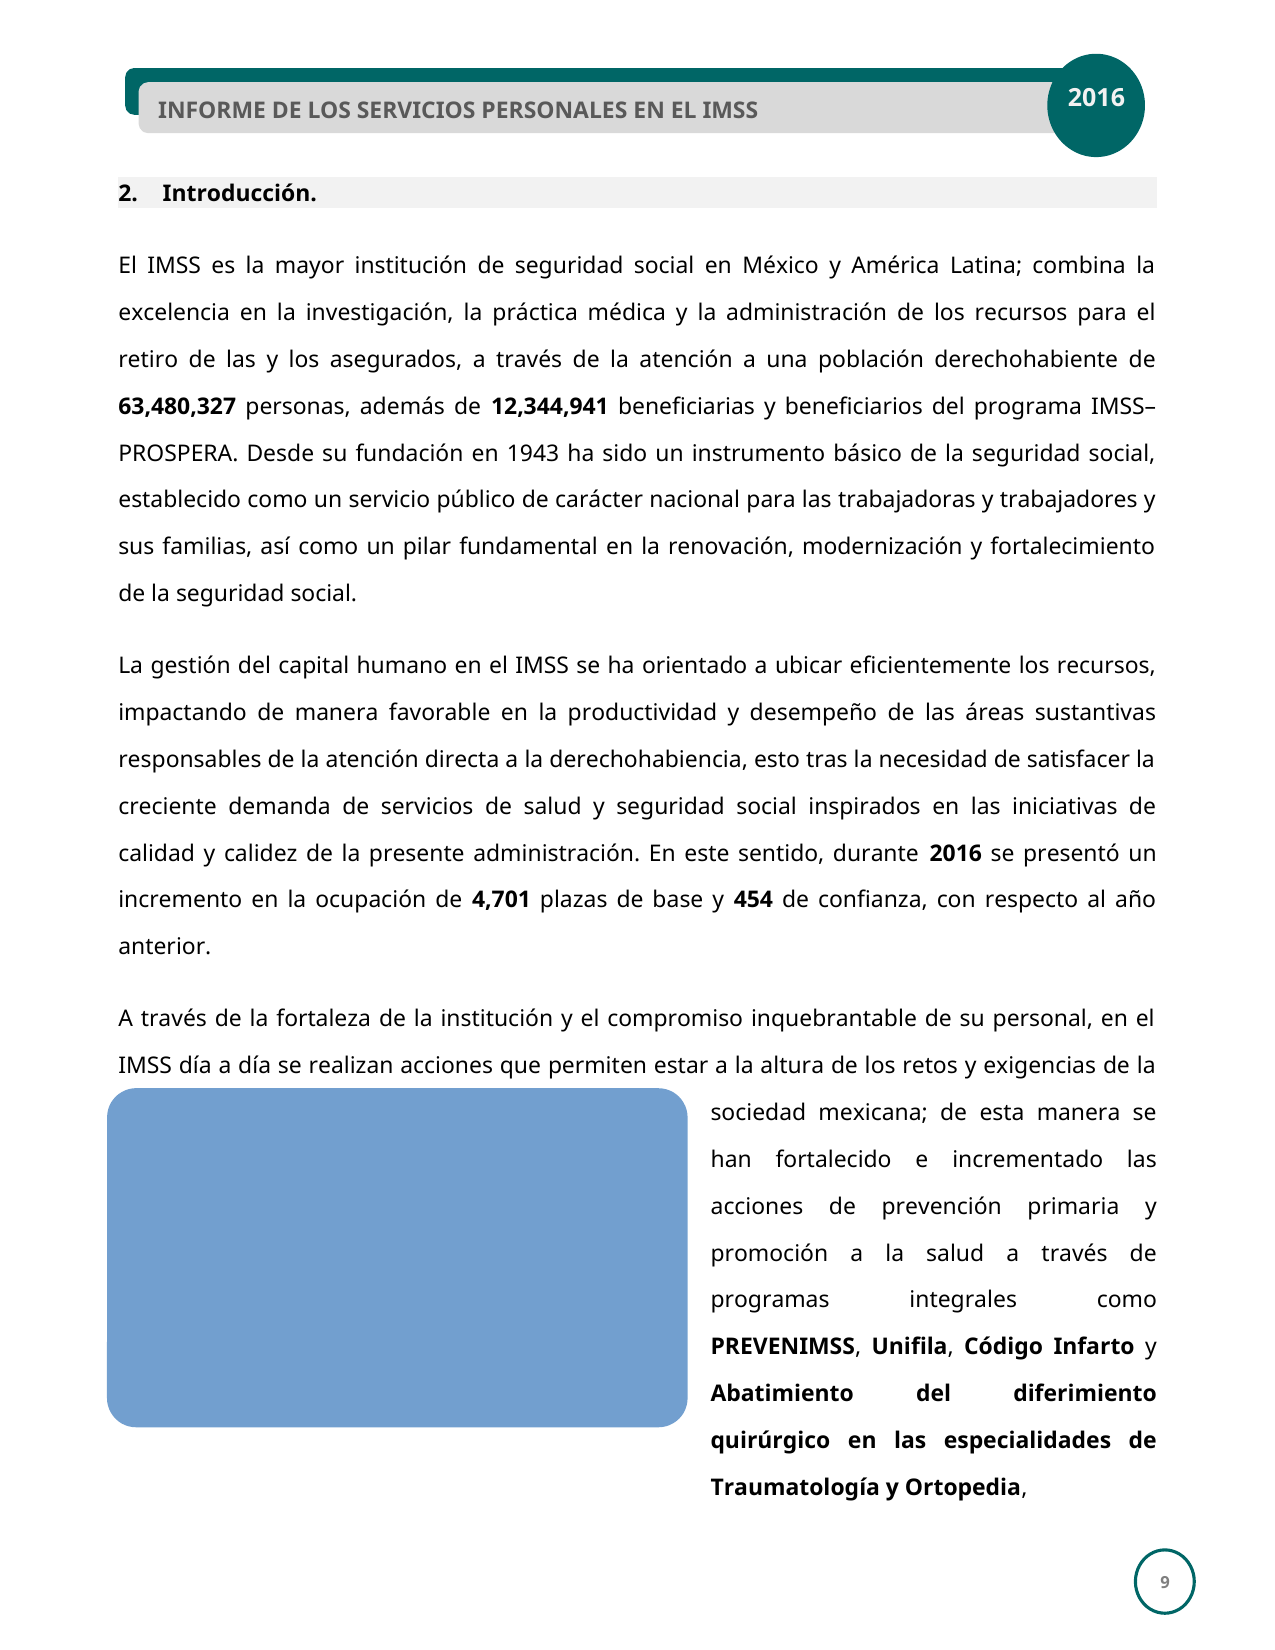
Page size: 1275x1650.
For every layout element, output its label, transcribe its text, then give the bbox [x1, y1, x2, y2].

text A través de la fortaleza de la institución y el compromiso inquebrantable de su personal, en el IMSS día a día se realizan acciones que permiten estar a la altura de los retos y exigencias de la sociedad mexicana; de esta manera se han fortalecido e incrementado las acciones de prevención primaria y promoción a la salud a través de programas integrales como PREVENIMSS, Unifila, Código Infarto y Abatimiento del diferimiento quirúrgico en las especialidades de Traumatología y Ortopedia, [118, 1002, 1157, 1502]
text El IMSS es la mayor institución de seguridad social en México y América Latina; combina la excelencia en la investigación, la práctica médica y la administración de los recursos para el retiro de las y los asegurados, a través de la atención a una población derechohabiente de 63,480,327 personas, además de 12,344,941 beneficiarias y beneficiarios del programa IMSS–PROSPERA. Desde su fundación en 1943 ha sido un instrumento básico de la seguridad social, establecido como un servicio público de carácter nacional para las trabajadoras y trabajadores y sus familias, así como un pilar fundamental en la renovación, modernización y fortalecimiento de la seguridad social. [118, 249, 1157, 608]
text La gestión del capital humano en el IMSS se ha orientado a ubicar eficientemente los recursos, impactando de manera favorable en la productividad y desempeño de las áreas sustantivas responsables de la atención directa a la derechohabiencia, esto tras la necesidad de satisfacer la creciente demanda de servicios de salud y seguridad social inspirados en las iniciativas de calidad y calidez de la presente administración. En este sentido, durante 2016 se presentó un incremento en la ocupación de 4,701 plazas de base y 454 de confianza, con respecto al año anterior. [118, 649, 1157, 962]
list Introducción. [118, 177, 1157, 208]
